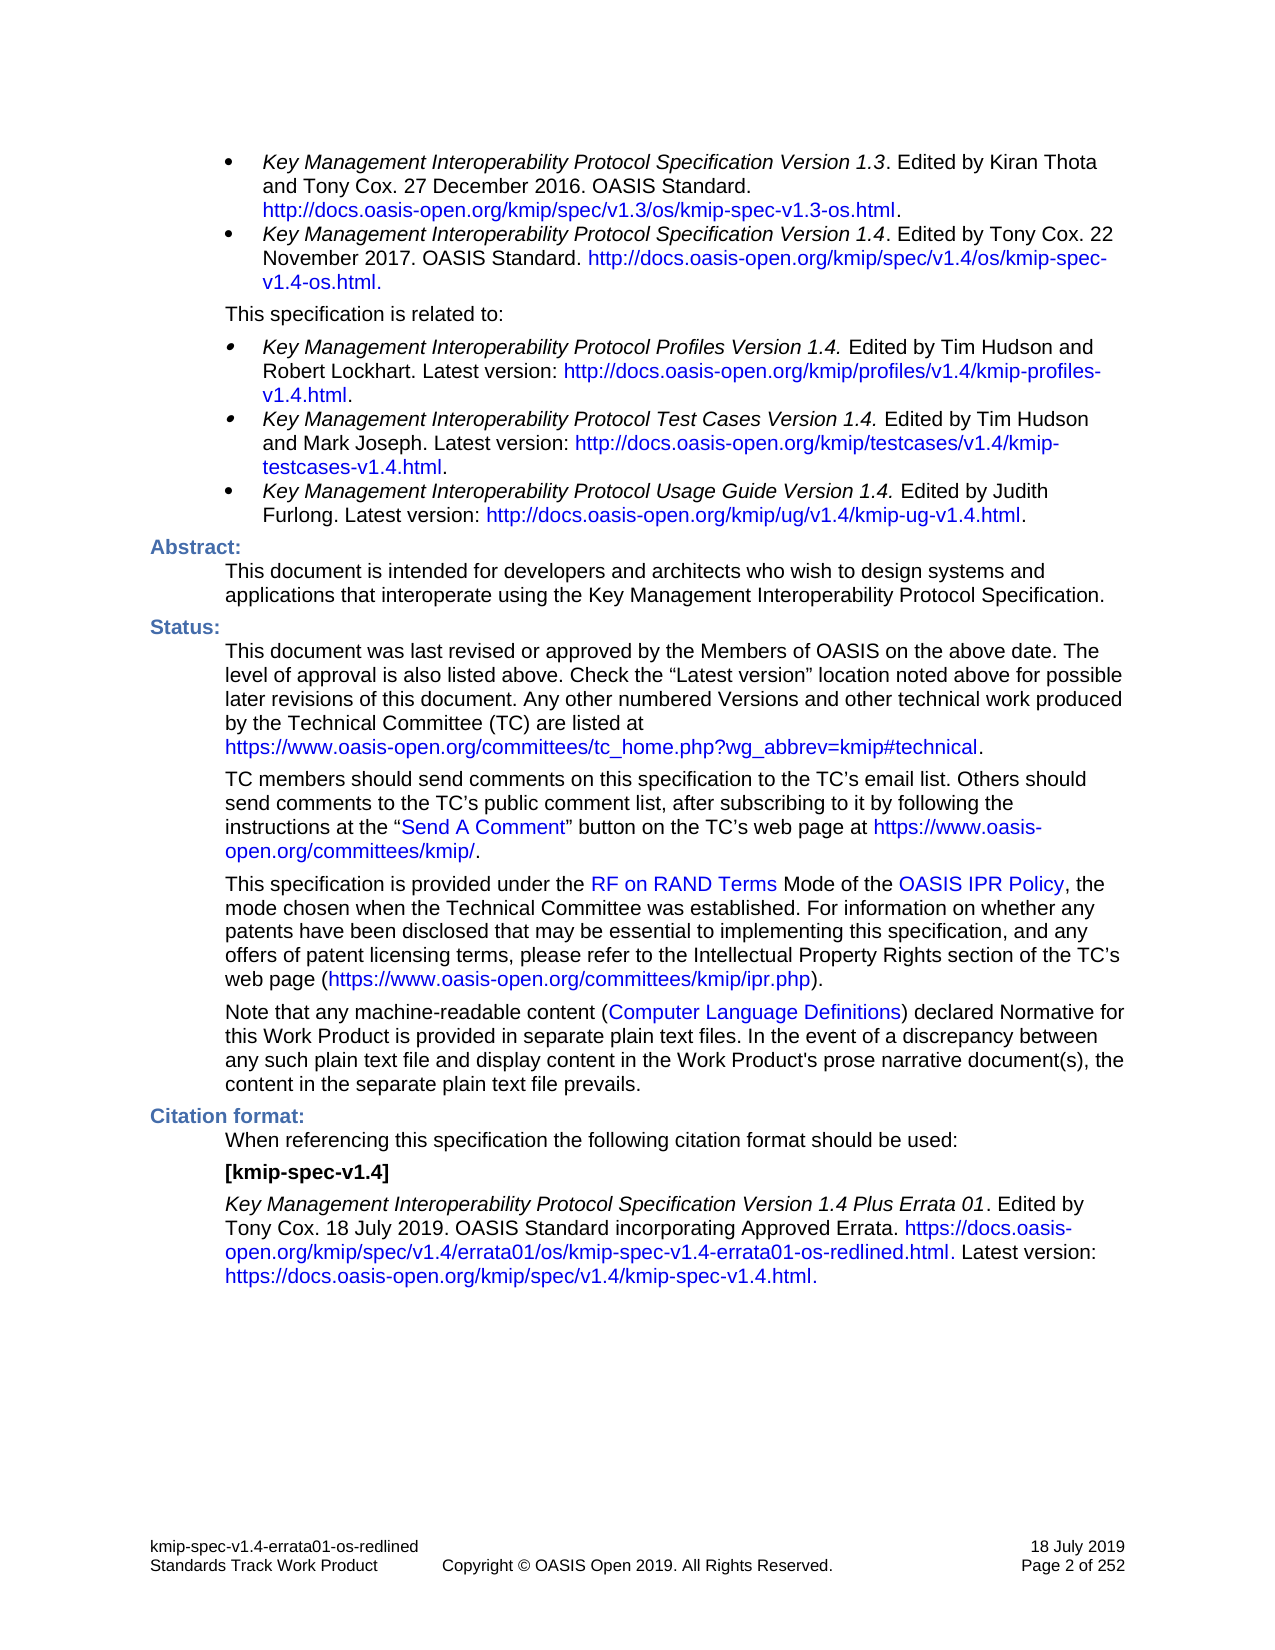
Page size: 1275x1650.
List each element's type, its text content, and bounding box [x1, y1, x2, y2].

title Abstract: [150, 535, 1125, 559]
title Key Management Interoperability Protocol Specification Version 1.4 Plus Errata 01. Edited by Tony Cox. 18 July 2019. OASIS Standard incorporating Approved Errata. https://docs.oasis-open.org/kmip/spec/v1.4/errata01/os/kmip-spec-v1.4-errata01-os-redlined.html. Latest version: https://docs.oasis-open.org/kmip/spec/v1.4/kmip-spec-v1.4.html. [225, 1192, 1125, 1288]
text When referencing this specification the following citation format should be used: [225, 1128, 1125, 1152]
title Citation format: [150, 1104, 1125, 1128]
text Note that any machine-readable content (Computer Language Definitions) declared Normative for this Work Product is provided in separate plain text files. In the event of a discrepancy between any such plain text file and display content in the Work Product's prose narrative document(s), the content in the separate plain text file prevails. [225, 999, 1125, 1095]
title Status: [150, 615, 1125, 639]
text This specification is provided under the RF on RAND Terms Mode of the OASIS IPR Policy, the mode chosen when the Technical Committee was established. For information on whether any patents have been disclosed that may be essential to implementing this specification, and any offers of patent licensing terms, please refer to the Intellectual Property Rights section of the TC’s web page (https://www.oasis-open.org/committees/kmip/ipr.php). [225, 871, 1125, 991]
text Key Management Interoperability Protocol Specification Version 1.3. Edited by Kiran Thota and Tony Cox. 27 December 2016. OASIS Standard. http://docs.oasis-open.org/kmip/spec/v1.3/os/kmip-spec-v1.3-os.html. [225, 150, 1125, 222]
title This specification is related to: [225, 302, 1125, 326]
text [kmip-spec-v1.4] [225, 1160, 1125, 1184]
text Key Management Interoperability Protocol Usage Guide Version 1.4. Edited by Judith Furlong. Latest version: http://docs.oasis-open.org/kmip/ug/v1.4/kmip-ug-v1.4.html. [225, 478, 1125, 527]
text Key Management Interoperability Protocol Test Cases Version 1.4. Edited by Tim Hudson and Mark Joseph. Latest version: http://docs.oasis-open.org/kmip/testcases/v1.4/kmip-testcases-v1.4.html. [225, 407, 1125, 478]
text Key Management Interoperability Protocol Profiles Version 1.4. Edited by Tim Hudson and Robert Lockhart. Latest version: http://docs.oasis-open.org/kmip/profiles/v1.4/kmip-profiles-v1.4.html. [225, 334, 1125, 407]
text TC members should send comments on this specification to the TC’s email list. Others should send comments to the TC’s public comment list, after subscribing to it by following the instructions at the “Send A Comment” button on the TC’s web page at https://www.oasis-open.org/committees/kmip/. [225, 767, 1125, 863]
text This document is intended for developers and architects who wish to design systems and applications that interoperate using the Key Management Interoperability Protocol Specification. [225, 559, 1125, 607]
text Key Management Interoperability Protocol Specification Version 1.4. Edited by Tony Cox. 22 November 2017. OASIS Standard. http://docs.oasis-open.org/kmip/spec/v1.4/os/kmip-spec-v1.4-os.html. [225, 222, 1125, 294]
text This document was last revised or approved by the Members of OASIS on the above date. The level of approval is also listed above. Check the “Latest version” location noted above for possible later revisions of this document. Any other numbered Versions and other technical work produced by the Technical Committee (TC) are listed at https://www.oasis-open.org/committees/tc_home.php?wg_abbrev=kmip#technical. [225, 639, 1125, 759]
